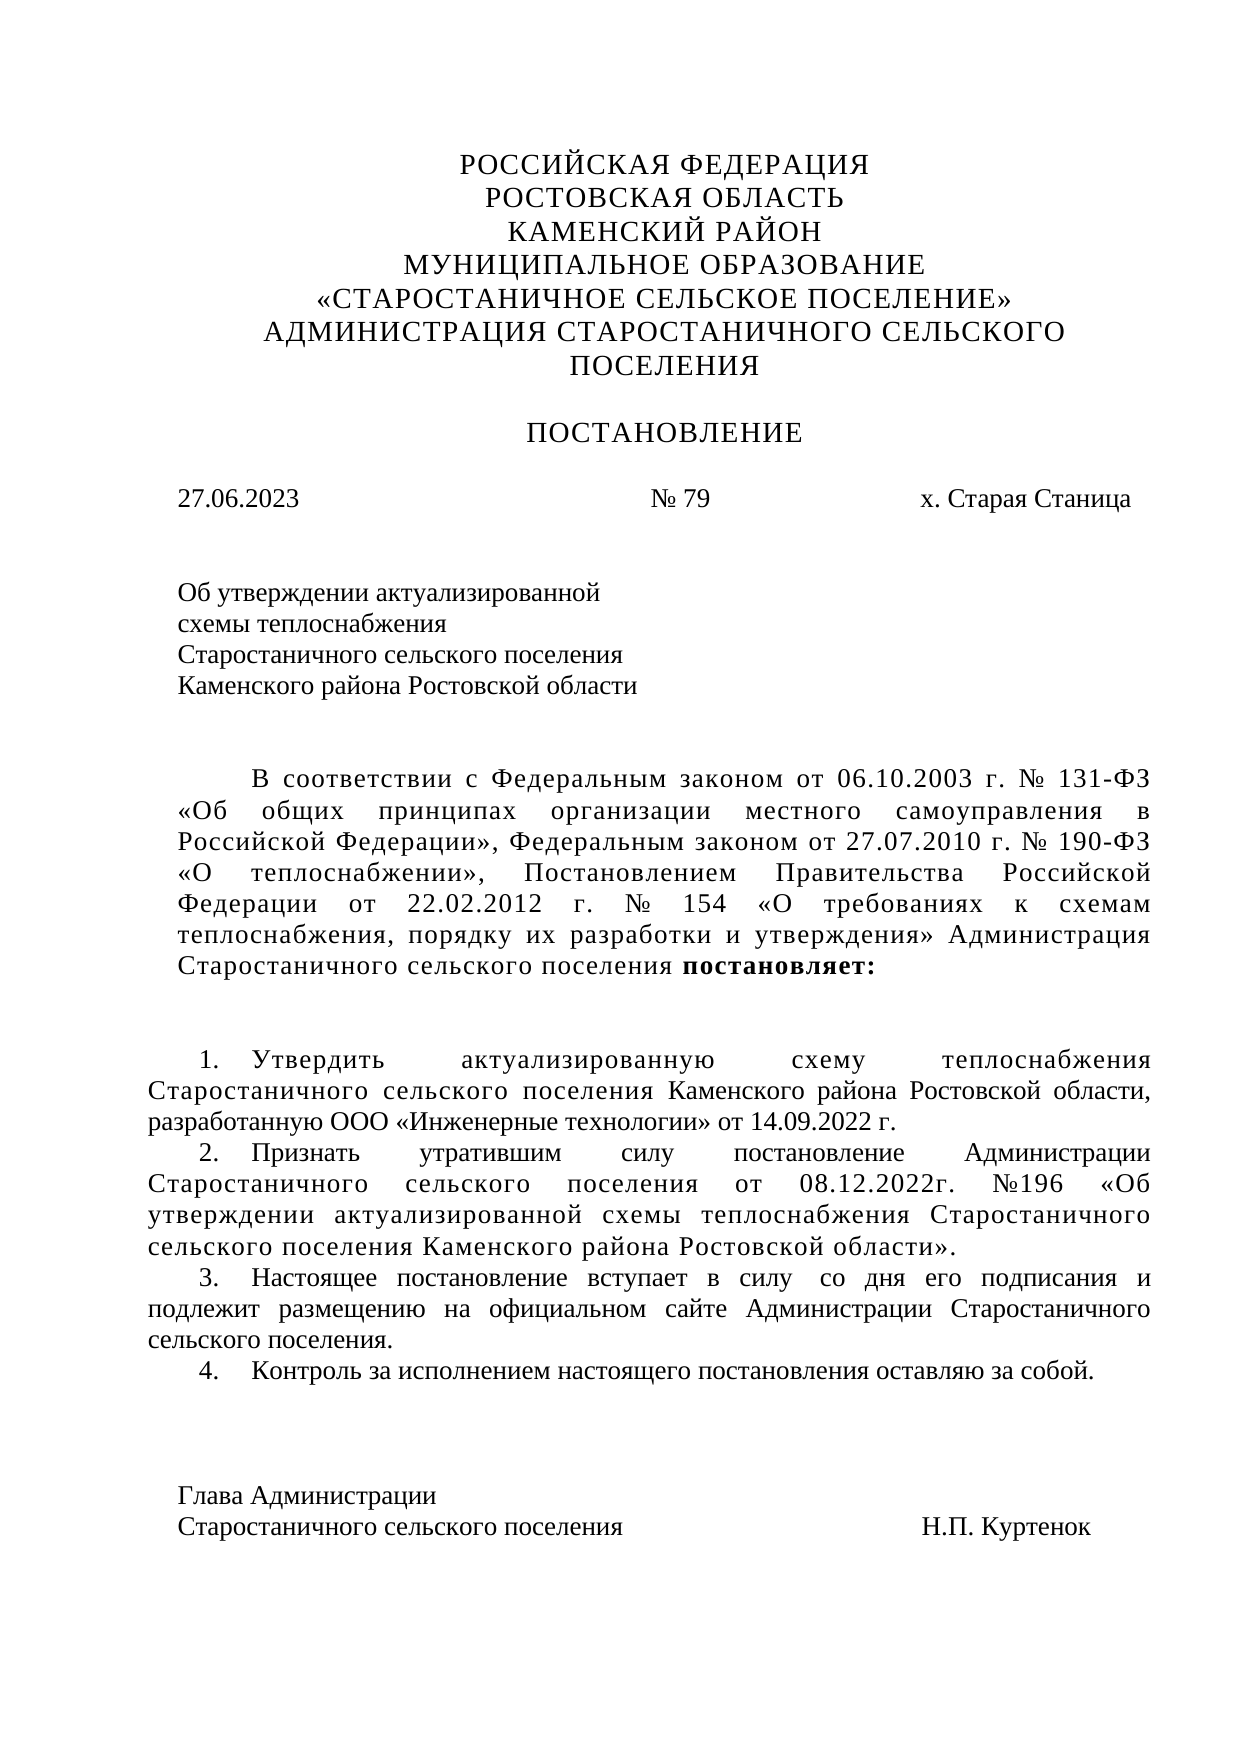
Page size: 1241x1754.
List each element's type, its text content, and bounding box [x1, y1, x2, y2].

list Настоящее постановление вступает в силу со дня его подписания и подлежит размещению на официальном сайте Администрации Старостаничного сельского поселения. [148, 1261, 1152, 1354]
list Контроль за исполнением настоящего постановления оставляю за собой. [148, 1354, 1152, 1386]
text ПОСТАНОВЛЕНИЕ [177, 415, 1152, 449]
text РОСТОВСКАЯ ОБЛАСТЬ [177, 180, 1152, 214]
text КАМЕНСКИЙ РАЙОН [177, 214, 1152, 247]
list Признать утратившим силу постановление Администрации Старостаничного сельского поселения от 08.12.2022г. №196 «Об утверждении актуализированной схемы теплоснабжения Старостаничного сельского поселения Каменского района Ростовской области». [148, 1136, 1152, 1261]
text Глава Администрации [177, 1479, 1152, 1510]
text АДМИНИСТРАЦИЯ СТАРОСТАНИЧНОГО СЕЛЬСКОГО ПОСЕЛЕНИЯ [177, 314, 1152, 382]
text «СТАРОСТАНИЧНОЕ СЕЛЬСКОЕ ПОСЕЛЕНИЕ» [177, 281, 1152, 314]
text РОССИЙСКАЯ ФЕДЕРАЦИЯ [177, 147, 1152, 180]
text МУНИЦИПАЛЬНОЕ ОБРАЗОВАНИЕ [177, 247, 1152, 281]
text Об утверждении актуализированной [177, 576, 1152, 607]
text Старостаничного сельского поселения [177, 638, 1152, 669]
text схемы теплоснабжения [177, 607, 1152, 638]
text 27.06.2023 № 79 х. Старая Станица [177, 482, 1152, 513]
text В соответствии с Федеральным законом от 06.10.2003 г. № 131-ФЗ «Об общих принципах организации местного самоуправления в Российской Федерации», Федеральным законом от 27.07.2010 г. № 190-ФЗ «О теплоснабжении», Постановлением Правительства Российской Федерации от 22.02.2012 г. № 154 «О требованиях к схемам теплоснабжения, порядку их разработки и утверждения» Администрация Старостаничного сельского поселения постановляет: [177, 763, 1152, 981]
list Утвердить актуализированную схему теплоснабжения Старостаничного сельского поселения Каменского района Ростовской области, разработанную ООО «Инженерные технологии» от 14.09.2022 г. [148, 1043, 1152, 1136]
text Старостаничного сельского поселения Н.П. Куртенок [177, 1510, 1152, 1575]
text Каменского района Ростовской области [177, 669, 1152, 700]
